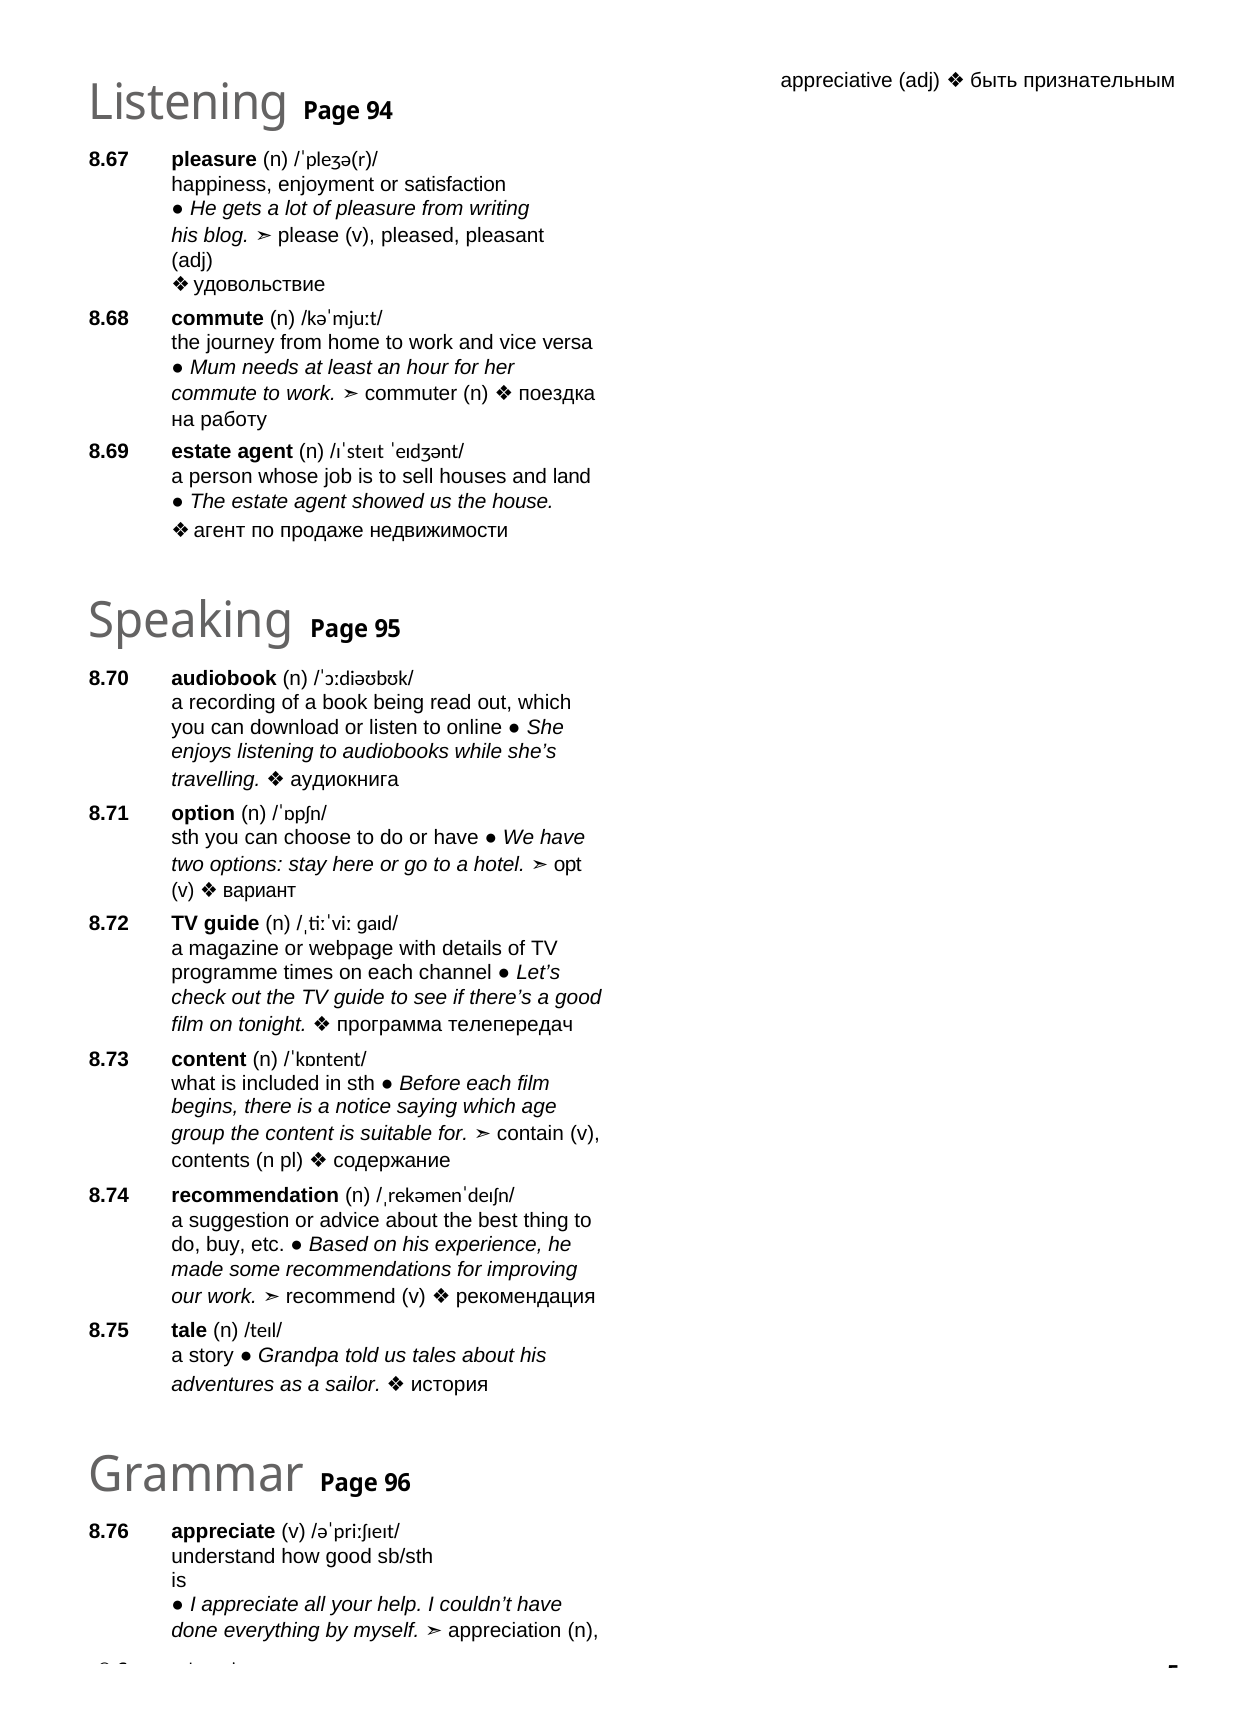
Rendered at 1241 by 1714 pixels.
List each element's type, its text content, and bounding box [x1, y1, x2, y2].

text Speaking Page 95 [88, 584, 605, 652]
list tale (n) /teɪl/ [88, 1318, 605, 1343]
list TV guide (n) /ˌtiːˈviː ɡaɪd/ [88, 910, 605, 936]
list pleasure (n) /ˈpleʒə(r)/ [88, 147, 605, 172]
text what is included in sth ● Before each film begins, there is a notice saying which age group the content is suitable for. ➣ contain (v), contents (n pl) ❖ содержание [171, 1071, 605, 1174]
list estate agent (n) /ɪˈsteɪt ˈeɪdʒənt/ [88, 439, 605, 464]
list audiobook (n) /ˈɔːdiəʊbʊk/ [88, 665, 605, 690]
list content (n) /ˈkɒntent/ [88, 1046, 605, 1071]
text Listening Page 94 [88, 66, 605, 134]
text a story ● Grandpa told us tales about his adventures as a sailor. ❖ история [171, 1343, 605, 1398]
text happiness, enjoyment or satisfaction [171, 172, 605, 196]
list appreciate (v) /əˈpriːʃɪeɪt/ understand how good sb/sth is [88, 1519, 454, 1592]
list He gets a lot of pleasure from writing his blog. ➣ please (v), pleased, pleasant (adj) [171, 197, 561, 272]
list I appreciate all your help. I couldn’t have done everything by myself. ➣ appreciation (n), appreciative (adj) ❖ быть признательным [171, 1594, 600, 1643]
text Grammar Page 96 [88, 1438, 605, 1506]
text a person whose job is to sell houses and land [171, 464, 605, 488]
list commute (n) /kəˈmjuːt/ [88, 305, 605, 330]
list I appreciate all your help. I couldn’t have done everything by myself. ➣ appreciation (n), appreciative (adj) ❖ быть признательным [780, 66, 1236, 93]
text the journey from home to work and vice versa [171, 330, 605, 354]
text a suggestion or advice about the best thing to do, buy, etc. ● Based on his experience, he made some recommendations for improving our work. ➣ recommend (v) ❖ рекомендация [171, 1207, 605, 1310]
text a recording of a book being read out, which you can download or listen to online ● She enjoys listening to audiobooks while she’s travelling. ❖ аудиокнига [171, 690, 598, 792]
text a magazine or webpage with details of TV programme times on each channel ● Let’s check out the TV guide to see if there’s a good film on tonight. ❖ программа телепередач [171, 936, 605, 1038]
list агент по продаже недвижимости [171, 515, 605, 543]
list удовольствие [171, 272, 605, 297]
list option (n) /ˈɒpʃn/ [88, 800, 605, 826]
list Mum needs at least an hour for her commute to work. ➣ commuter (n) ❖ поездка на работу [171, 356, 605, 430]
text (v) ❖ вариант [171, 877, 605, 902]
text sth you can choose to do or have ● We have two options: stay here or go to a hotel. ➣ opt [171, 826, 605, 877]
list recommendation (n) /ˌrekəmenˈdeɪʃn/ [88, 1182, 605, 1207]
list The estate agent showed us the house. [171, 489, 605, 513]
